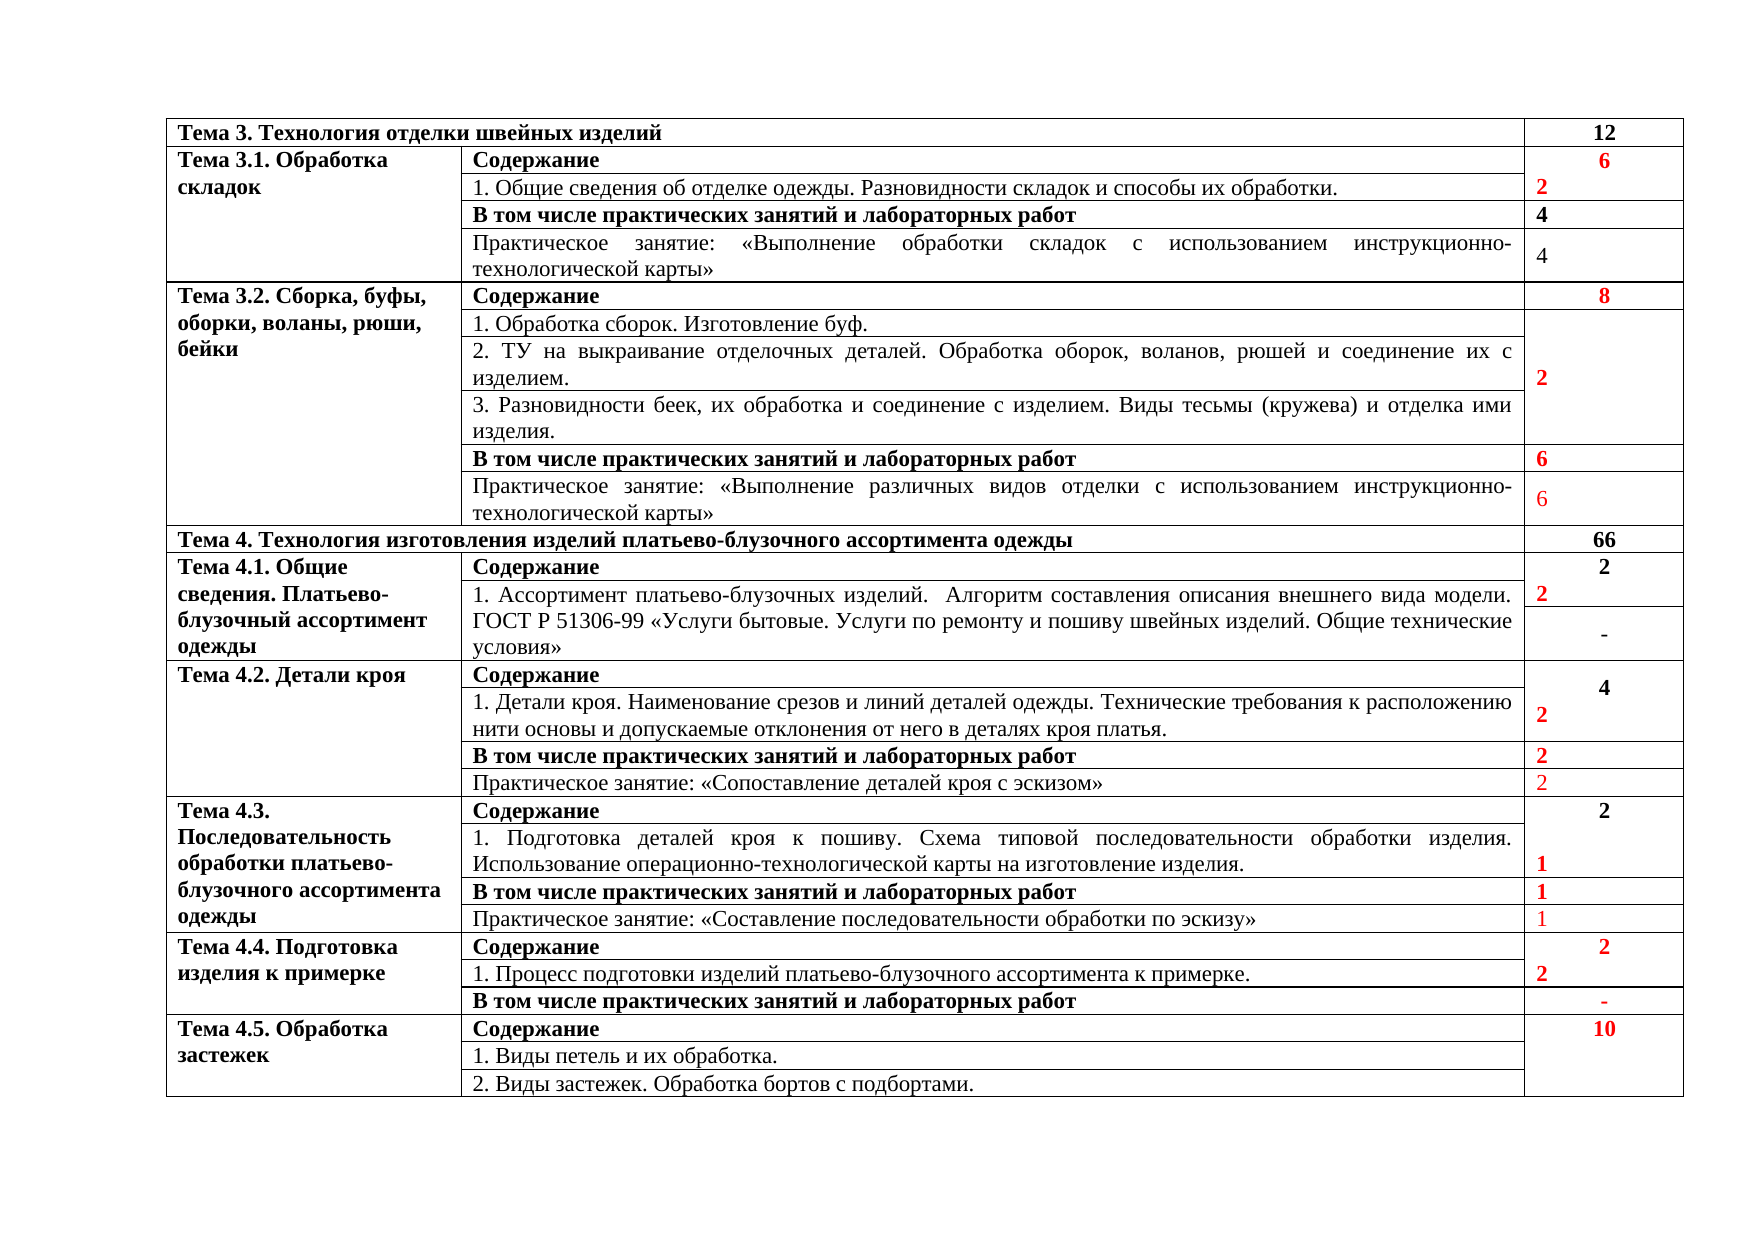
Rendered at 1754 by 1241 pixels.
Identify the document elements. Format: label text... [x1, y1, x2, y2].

table_cell Содержание [462, 797, 1524, 823]
table_cell Тема 4.5. Обработка застежек [167, 1015, 461, 1096]
table_cell Содержание [462, 553, 1524, 580]
table_cell Практическое занятие: «Сопоставление деталей кроя с эскизом» [462, 769, 1524, 796]
table_cell 1. Ассортимент платьево-блузочных изделий. Алгоритм составления описания внешнего вида модели. ГОСТ Р 51306-99 «Услуги бытовые. Услуги по ремонту и пошиву швейных изделий. Общие технические условия» [462, 581, 1524, 660]
table_cell Содержание [462, 147, 1524, 173]
table_cell 4 2 [1525, 661, 1683, 741]
table_cell 2. Виды застежек. Обработка бортов с подбортами. [462, 1070, 1524, 1096]
table_cell 2 2 [1525, 553, 1683, 606]
table_cell Практическое занятие: «Выполнение различных видов отделки с использованием инструкционно-технологической карты» [462, 472, 1524, 525]
table_cell 1. Процесс подготовки изделий платьево-блузочного ассортимента к примерке. [462, 960, 1524, 986]
table_cell 6 [1525, 445, 1683, 471]
table_cell В том числе практических занятий и лабораторных работ [462, 445, 1524, 471]
table_cell 6 [1525, 472, 1683, 525]
table_cell 10 4 [1525, 1015, 1683, 1096]
table_cell Тема 3.2. Сборка, буфы, оборки, воланы, рюши, бейки [167, 283, 461, 525]
table_cell Тема 4.2. Детали кроя [167, 661, 461, 796]
table_cell Содержание [462, 933, 1524, 959]
table_cell Тема 4.4. Подготовка изделия к примерке [167, 933, 461, 1014]
table_cell Тема 3.1. Обработка складок [167, 147, 461, 281]
table_cell 1. Виды петель и их обработка. [462, 1042, 1524, 1069]
table_cell 2 [1525, 310, 1683, 444]
table_cell 4 [1525, 229, 1683, 281]
table_cell 1. Обработка сборок. Изготовление буф. [462, 310, 1524, 336]
table_cell В том числе практических занятий и лабораторных работ [462, 878, 1524, 904]
table_cell 8 [1525, 283, 1683, 309]
table_cell 2. ТУ на выкраивание отделочных деталей. Обработка оборок, воланов, рюшей и соединение их с изделием. [462, 337, 1524, 390]
table_cell Практическое занятие: «Составление последовательности обработки по эскизу» [462, 905, 1524, 932]
table_cell Содержание [462, 661, 1524, 687]
table_cell Тема 3. Технология отделки швейных изделий [167, 119, 1524, 146]
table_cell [462, 988, 1524, 1014]
table_cell 1 [1525, 905, 1683, 932]
table_cell 2 1 [1525, 797, 1683, 877]
table_cell 3. Разновидности беек, их обработка и соединение с изделием. Виды тесьмы (кружева) и отделка ими изделия. [462, 391, 1524, 444]
table_cell Практическое занятие: «Выполнение обработки складок с использованием инструкционно-технологической карты» [462, 229, 1524, 281]
table_cell - [1525, 988, 1683, 1014]
table_cell 6 2 [1525, 147, 1683, 200]
table_cell - [1525, 607, 1683, 660]
table_cell 2 [1525, 742, 1683, 768]
table_cell 4 [1525, 201, 1683, 228]
table_cell 2 [1525, 769, 1683, 796]
table_cell 1 [1525, 878, 1683, 904]
table_cell Содержание [462, 1015, 1524, 1041]
table_cell 12 [1525, 119, 1683, 146]
table_cell 1. Подготовка деталей кроя к пошиву. Схема типовой последовательности обработки изделия. Использование операционно-технологической карты на изготовление изделия. [462, 824, 1524, 877]
table_cell В том числе практических занятий и лабораторных работ [462, 742, 1524, 768]
table_cell В том числе практических занятий и лабораторных работ [462, 201, 1524, 228]
table_cell 1. Детали кроя. Наименование срезов и линий деталей одежды. Технические требования к расположению нити основы и допускаемые отклонения от него в деталях кроя платья. [462, 688, 1524, 741]
table_cell Тема 4.1. Общие сведения. Платьево-блузочный ассортимент одежды [167, 553, 461, 660]
table_cell Тема 4. Технология изготовления изделий платьево-блузочного ассортимента одежды [167, 526, 1524, 552]
table_cell Тема 4.3. Последовательность обработки платьево-блузочного ассортимента одежды [167, 797, 461, 932]
table_cell 1. Общие сведения об отделке одежды. Разновидности складок и способы их обработки. [462, 174, 1524, 200]
table_cell 66 [1525, 526, 1683, 552]
table_cell Содержание [462, 283, 1524, 309]
table_cell 2 2 [1525, 933, 1683, 986]
